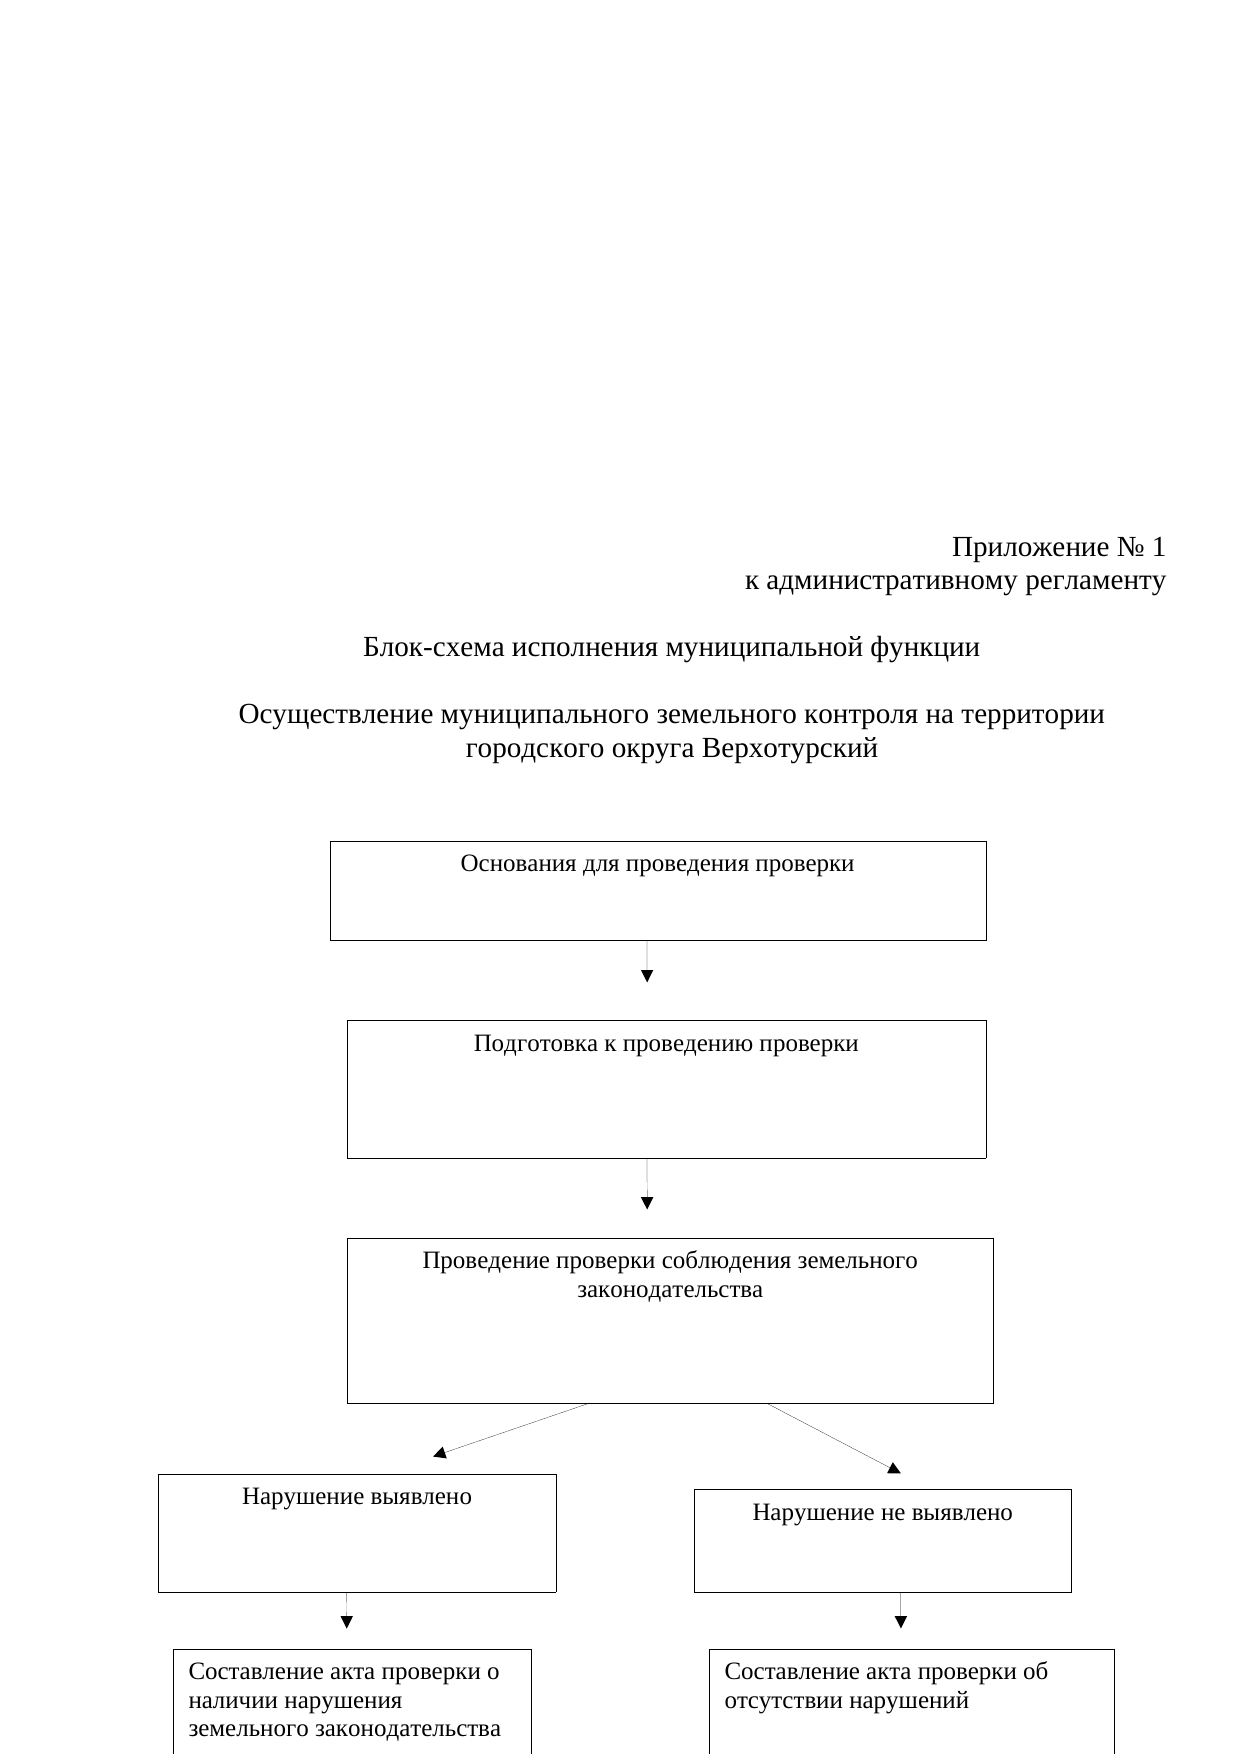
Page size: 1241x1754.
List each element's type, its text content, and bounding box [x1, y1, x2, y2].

text к административному регламенту [177, 562, 1166, 596]
text Блок-схема исполнения муниципальной функции [177, 629, 1166, 663]
text Приложение № 1 [177, 529, 1166, 562]
text Осуществление муниципального земельного контроля на территории городского округа Верхотурский [177, 696, 1166, 763]
